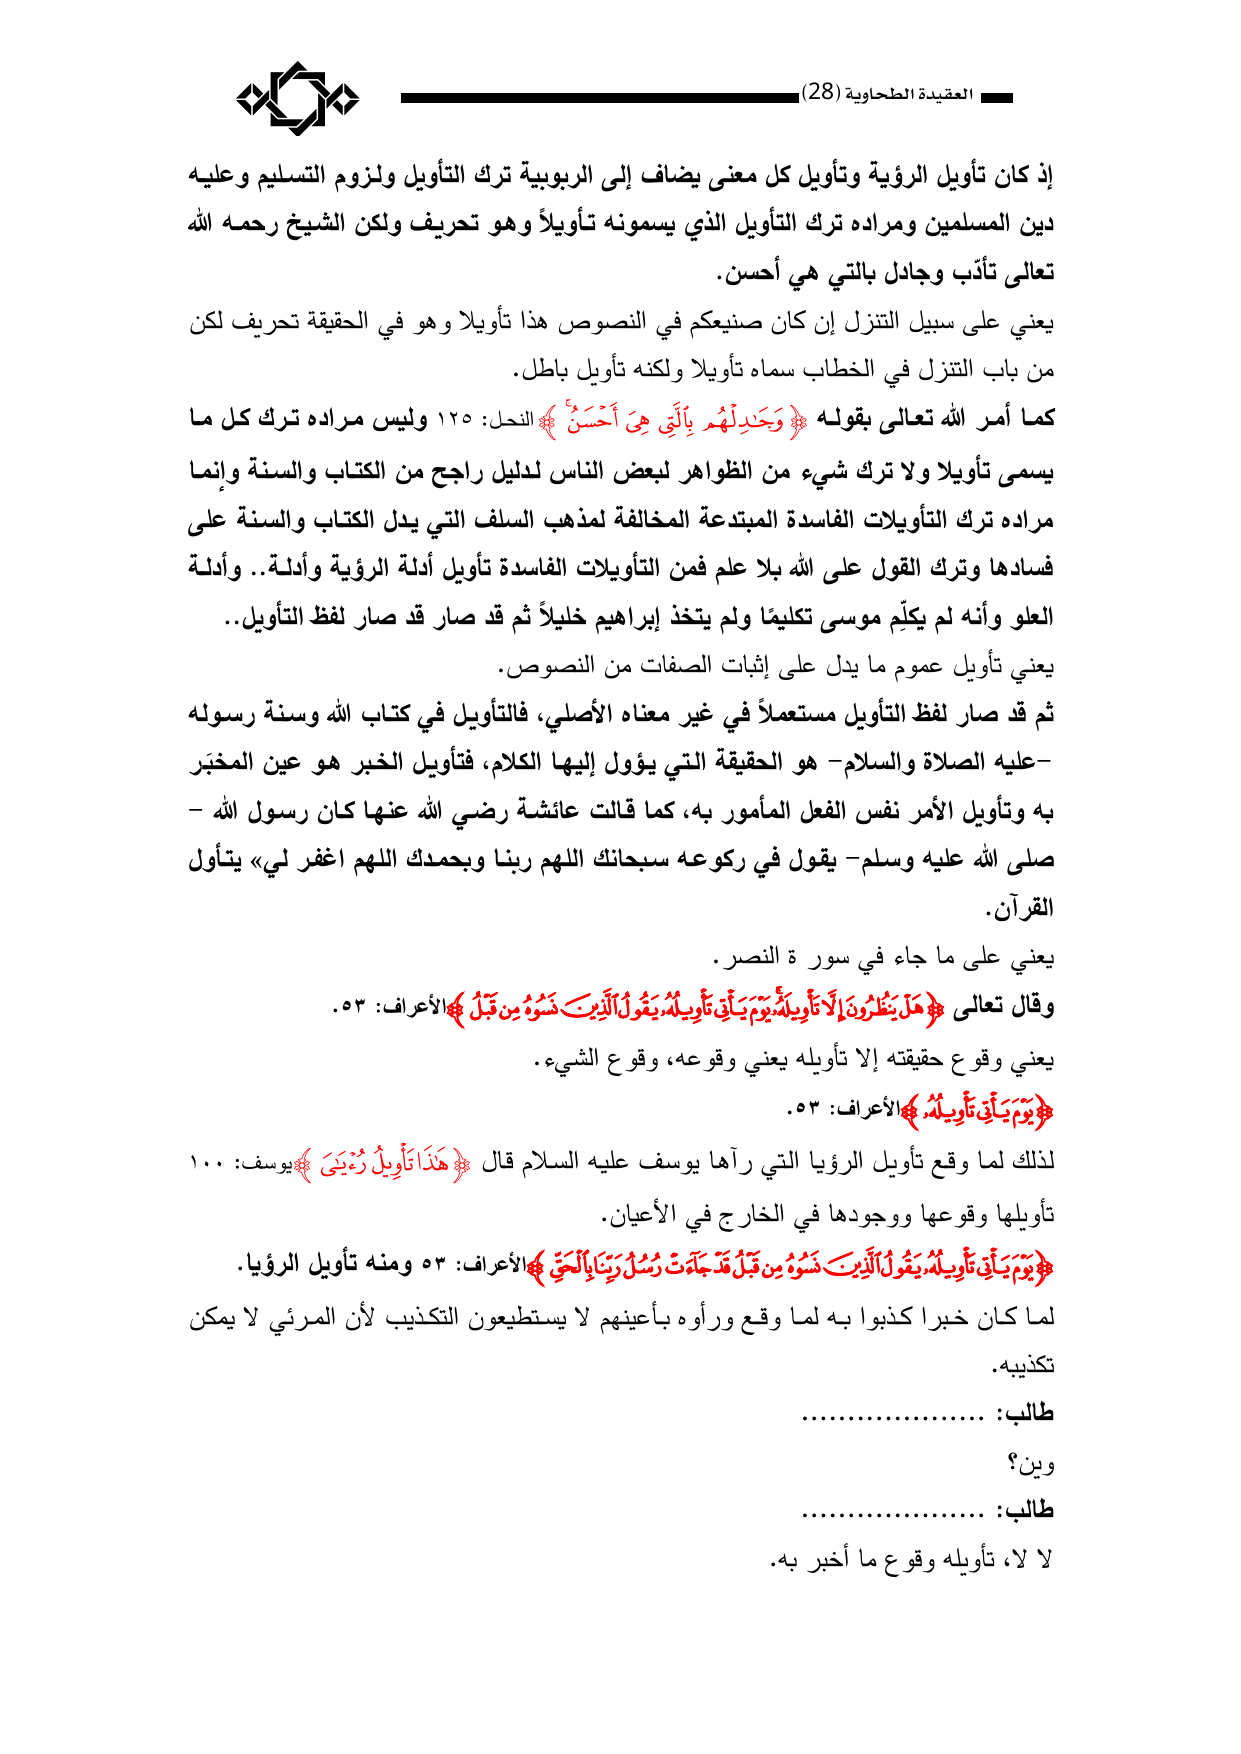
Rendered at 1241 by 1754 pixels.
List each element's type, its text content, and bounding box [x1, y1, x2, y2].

text وين؟ [187, 1437, 1053, 1485]
text لذلك لما وقع تأويل الرؤيا التي رآها يوسف عليه السلام قال ﮋ ﮔ ﮕ ﮖ ﮊ يوسف: ١٠٠ تأويلها وقوعها ووجودها في الخارج في الأعيان. [187, 1136, 1053, 1238]
text لما كان خبرا كذبوا به لما وقع ورأوه بأعينهم لا يستطيعون التكذيب لأن المرئي لا يمكن تكذيبه. [187, 1292, 1053, 1388]
text طالب: .................... [187, 1485, 1053, 1534]
text يعني وقوع حقيقته إلا تأويله يعني وقوعه، وقوع الشيء. [187, 1033, 1053, 1082]
text كما أمر الله تعالى بقوله ﮋ ﮮ ﮯ ﮰ ﮱﯓ ﮊ النحل: ١٢٥ وليس مراده ترك كل ما يسمى تأويلا ولا ترك شيء من الظواهر لبعض الناس لدليل راجح من الكتاب والسنة وإنما مراده ترك التأويلات الفاسدة المبتدعة المخالفة لمذهب السلف التي يدل الكتاب والسنة على فسادها وترك القول على الله بلا علم فمن التأويلات الفاسدة تأويل أدلة الرؤية وأدلة.. وأدلة العلو وأنه لم يكلِّم موسى تكليمًا ولم يتخذ إبراهيم خليلاً ثم قد صار قد صار لفظ التأويل.. [187, 392, 1053, 640]
text طالب: .................... [187, 1388, 1053, 1437]
text لا لا، تأويله وقوع ما أخبر به. [187, 1534, 1053, 1582]
text يعني تأويل عموم ما يدل على إثبات الصفات من النصوص. [187, 640, 1053, 689]
text إذ كان تأويل الرؤية وتأويل كل معنى يضاف إلى الربوبية ترك التأويل ولزوم التسليم وعليه دين المسلمين ومراده ترك التأويل الذي يسمونه تأويلاً وهو تحريف ولكن الشيخ رحمه الله تعالى تأدّب وجادل بالتي هي أحسن. [187, 150, 1053, 296]
text يعني على سبيل التنزل إن كان صنيعكم في النصوص هذا تأويلا وهو في الحقيقة تحريف لكن من باب التنزل في الخطاب سماه تأويلا ولكنه تأويل باطل. [187, 296, 1053, 392]
text ﮋ ﭡ ﭢ ﭣ ﮊ الأعراف: ٥٣. [187, 1082, 1053, 1136]
text ﮋ ﭡ ﭢ ﭣ ﭤ ﭥ ﭦ ﭧ ﭨ ﭩ ﭪ ﭫ ﭬ ﭭ ﮊ الأعراف: ٥٣ ومنه تأويل الرؤيا. [187, 1238, 1053, 1292]
text يعني على ما جاء في سور ة النصر. [187, 931, 1053, 980]
text وقال تعالى ﮋ ﭜ ﭝ ﭞ ﭟﭠ ﭡ ﭢ ﭣ ﭤ ﭥ ﭦ ﭧ ﭨ ﮊ الأعراف: ٥٣. [187, 980, 1053, 1033]
text ثم قد صار لفظ التأويل مستعملاً في غير معناه الأصلي، فالتأويل في كتاب الله وسنة رسوله -عليه الصلاة والسلام- هو الحقيقة التي يؤول إليها الكلام، فتأويل الخبر هو عين المخبَر به وتأويل الأمر نفس الفعل المأمور به، كما قالت عائشة رضي الله عنها كان رسول الله -صلى الله عليه وسلم- يقول في ركوعه سبحانك اللهم ربنا وبحمدك اللهم اغفر لي» يتأول القرآن. [187, 689, 1053, 931]
